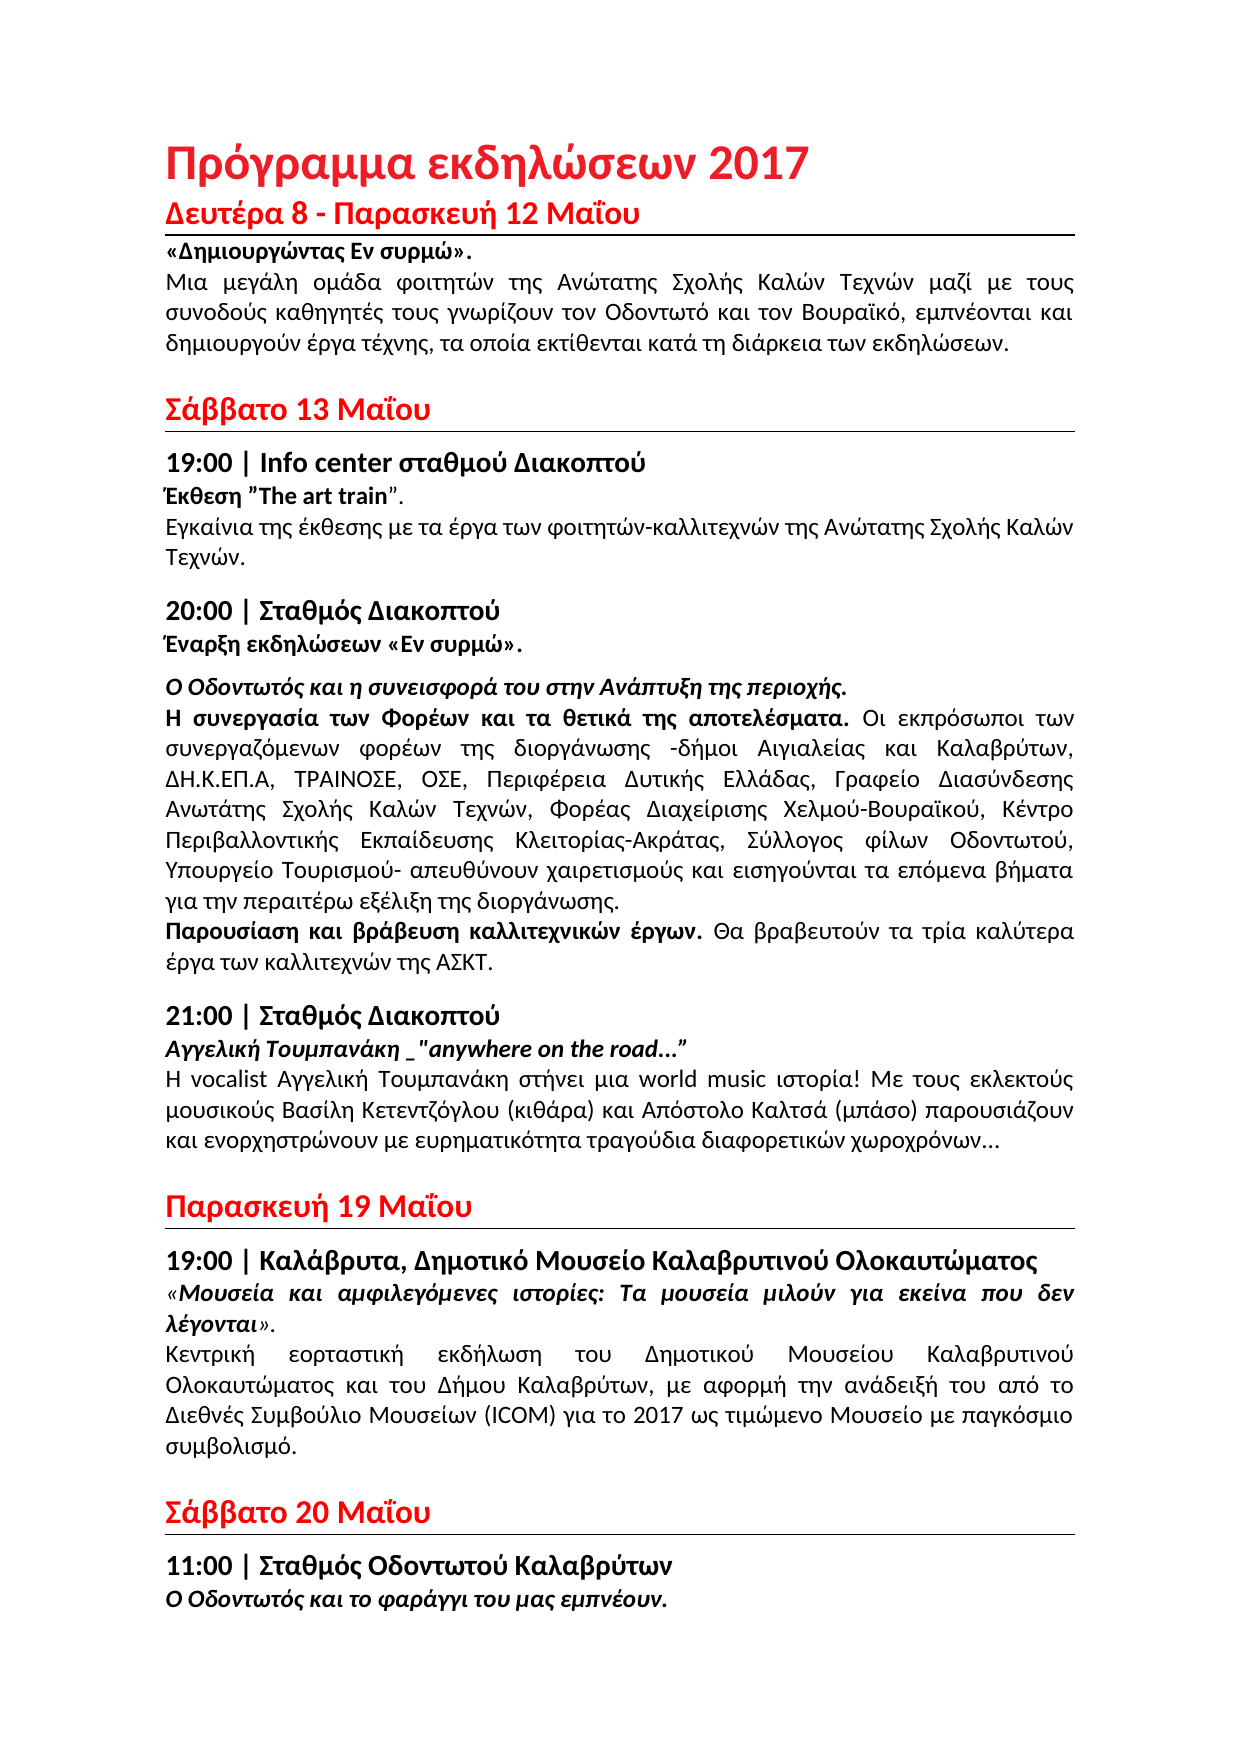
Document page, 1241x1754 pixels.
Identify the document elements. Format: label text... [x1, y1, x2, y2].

text Σάββατο 13 Μαΐου [165, 388, 1075, 431]
text Έναρξη εκδηλώσεων «Εν συρμώ». [165, 628, 1075, 659]
text Έκθεση ”The art train”. [165, 480, 1075, 511]
text Αγγελική Τουμπανάκη _"anywhere on the road...” [165, 1033, 1075, 1063]
text 11:00 | Σταθμός Οδοντωτού Καλαβρύτων [165, 1547, 1075, 1583]
text Εγκαίνια της έκθεσης με τα έργα των φοιτητών-καλλιτεχνών της Ανώτατης Σχολής Καλών Τεχνών. [165, 511, 1075, 572]
text «Δημιουργώντας Εν συρμώ». [165, 236, 1075, 266]
text 21:00 | Σταθμός Διακοπτού [165, 997, 1075, 1033]
text Πρόγραμμα εκδηλώσεων 2017 [165, 131, 1075, 192]
text Ο Οδοντωτός και η συνεισφορά του στην Ανάπτυξη της περιοχής. [165, 671, 1075, 702]
text 19:00 | Info center σταθμού Διακοπτού [165, 444, 1075, 480]
text Δευτέρα 8 - Παρασκευή 12 Μαΐου [165, 192, 1075, 234]
text 19:00 | Καλάβρυτα, Δημοτικό Μουσείο Καλαβρυτινού Ολοκαυτώματος [165, 1242, 1075, 1277]
text Παρασκευή 19 Μαΐου [165, 1185, 1075, 1228]
text Η vocalist Αγγελική Τουμπανάκη στήνει μια world music ιστορία! Με τους εκλεκτούς μουσικούς Βασίλη Κετεντζόγλου (κιθάρα) και Απόστολο Καλτσά (μπάσο) παρουσιάζουν και ενορχηστρώνουν με ευρηματικότητα τραγούδια διαφορετικών χωροχρόνων... [165, 1063, 1075, 1155]
text Η συνεργασία των Φορέων και τα θετικά της αποτελέσματα. Οι εκπρόσωποι των συνεργαζόμενων φορέων της διοργάνωσης -δήμοι Αιγιαλείας και Καλαβρύτων, ΔΗ.Κ.ΕΠ.Α, ΤΡΑΙΝΟΣΕ, ΟΣΕ, Περιφέρεια Δυτικής Ελλάδας, Γραφείο Διασύνδεσης Ανωτάτης Σχολής Καλών Τεχνών, Φορέας Διαχείρισης Χελμού-Βουραϊκού, Κέντρο Περιβαλλοντικής Εκπαίδευσης Κλειτορίας-Ακράτας, Σύλλογος φίλων Οδοντωτού, Υπουργείο Τουρισμού- απευθύνουν χαιρετισμούς και εισηγούνται τα επόμενα βήματα για την περαιτέρω εξέλιξη της διοργάνωσης. [165, 702, 1075, 915]
text «Μουσεία και αμφιλεγόμενες ιστορίες: Τα μουσεία μιλούν για εκείνα που δεν λέγονται». [165, 1277, 1075, 1338]
text Παρουσίαση και βράβευση καλλιτεχνικών έργων. Θα βραβευτούν τα τρία καλύτερα έργα των καλλιτεχνών της ΑΣΚΤ. [165, 915, 1075, 976]
text Σάββατο 20 Μαΐου [165, 1491, 1075, 1534]
text Μια μεγάλη ομάδα φοιτητών της Ανώτατης Σχολής Καλών Τεχνών μαζί με τους συνοδούς καθηγητές τους γνωρίζουν τον Οδοντωτό και τον Βουραϊκό, εμπνέονται και δημιουργούν έργα τέχνης, τα οποία εκτίθενται κατά τη διάρκεια των εκδηλώσεων. [165, 266, 1075, 358]
text Κεντρική εορταστική εκδήλωση του Δημοτικού Μουσείου Καλαβρυτινού Ολοκαυτώματος και του Δήμου Καλαβρύτων, με αφορμή την ανάδειξή του από το Διεθνές Συμβούλιο Μουσείων (ICOM) για το 2017 ως τιμώμενο Μουσείο με παγκόσμιο συμβολισμό. [165, 1338, 1075, 1461]
text 20:00 | Σταθμός Διακοπτού [165, 592, 1075, 628]
text Ο Οδοντωτός και το φαράγγι του μας εμπνέουν. [165, 1583, 1075, 1613]
